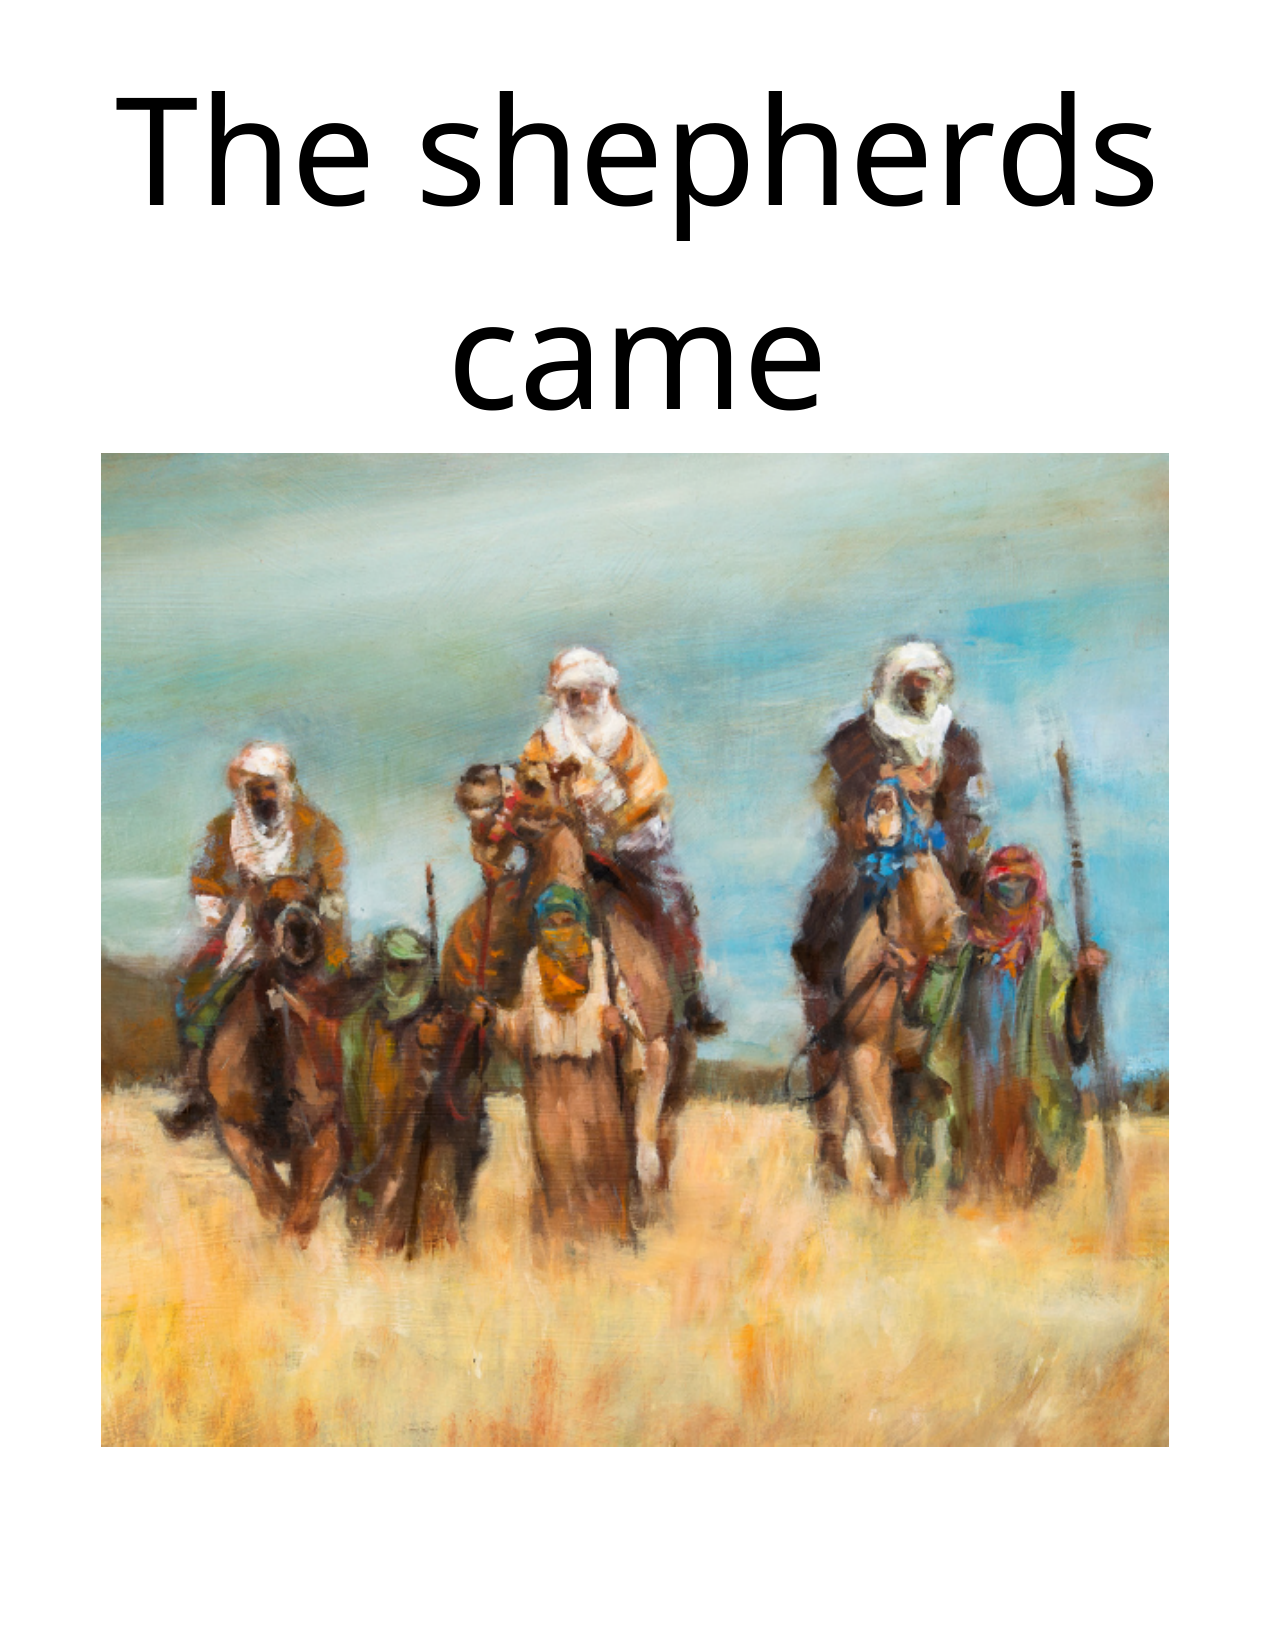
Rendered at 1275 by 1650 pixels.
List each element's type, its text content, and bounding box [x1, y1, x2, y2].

text The shepherds came [45, 45, 1230, 453]
picture [101, 453, 1169, 1447]
